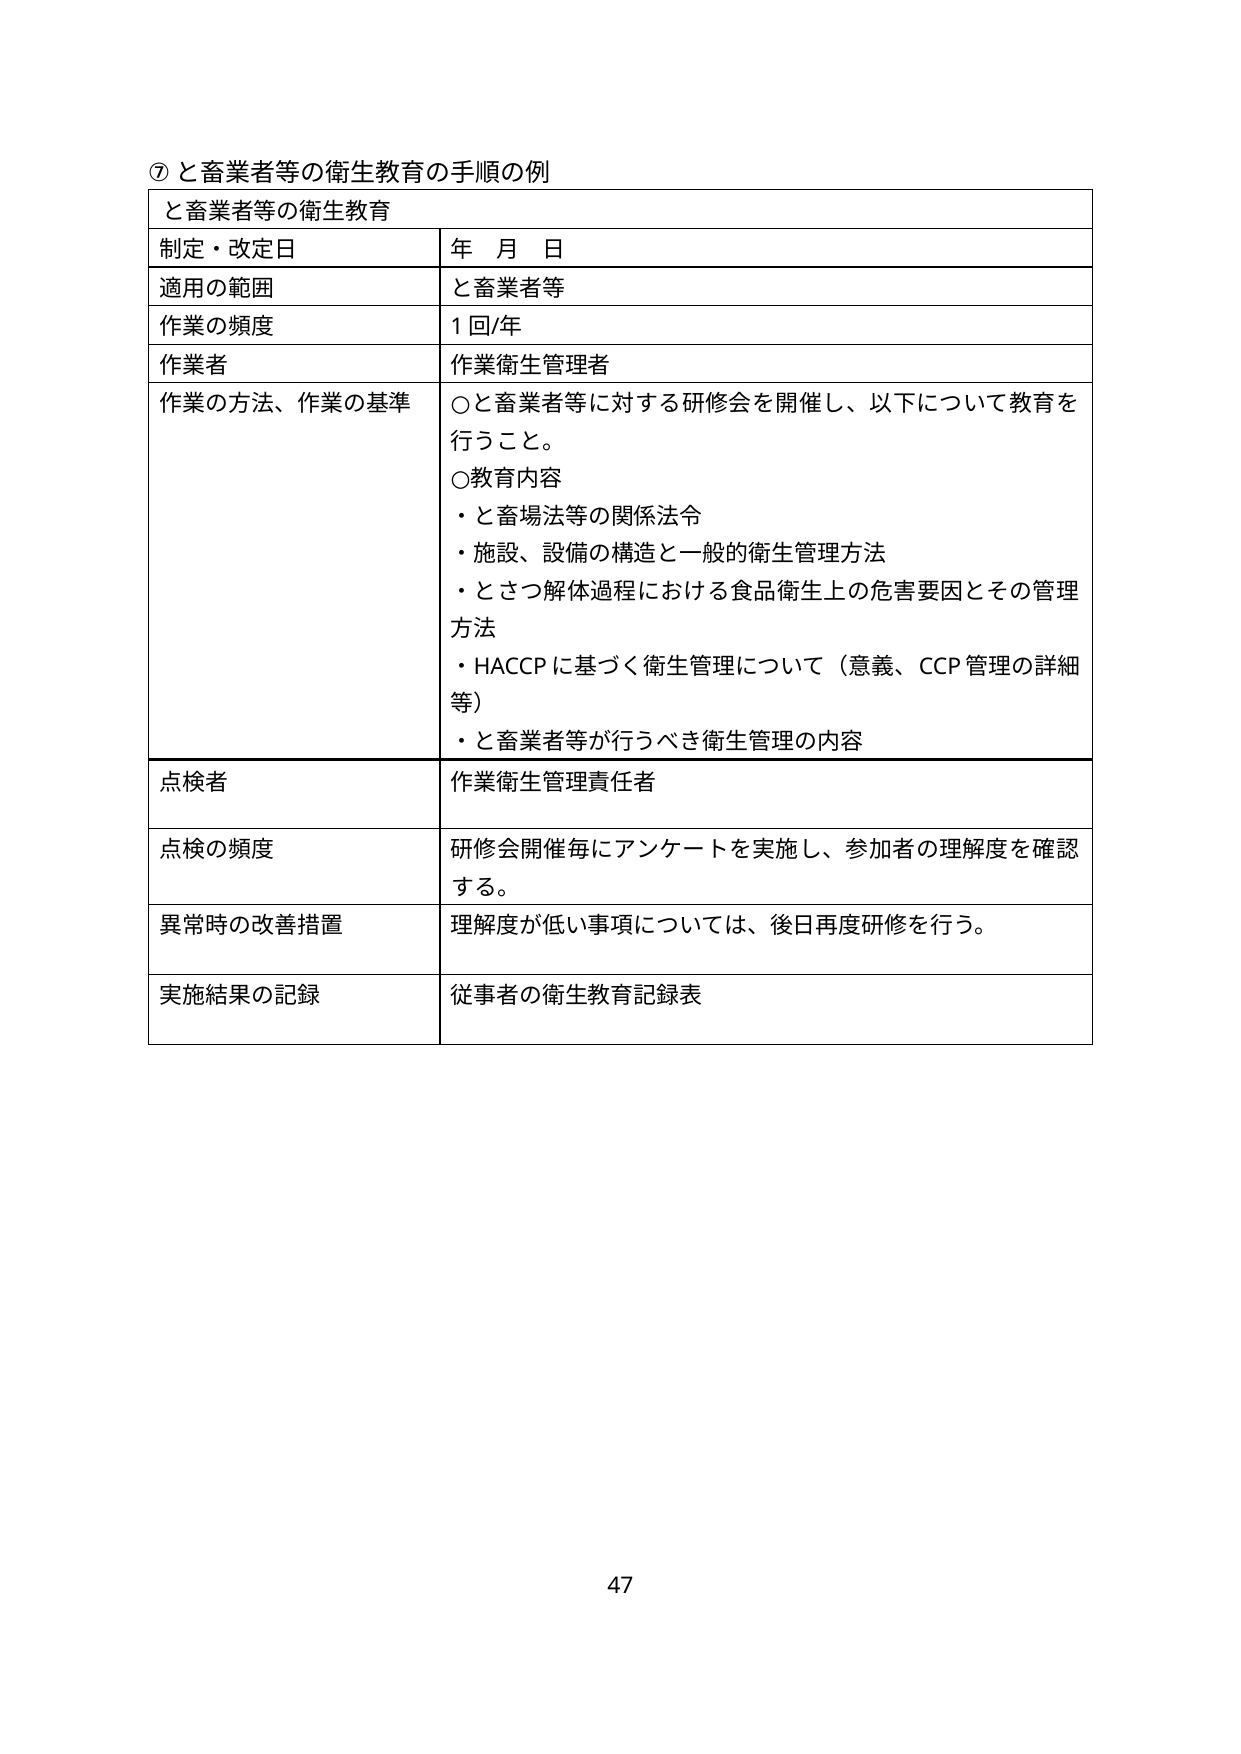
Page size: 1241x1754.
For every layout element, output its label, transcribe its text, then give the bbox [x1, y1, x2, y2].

table_cell 従事者の衛生教育記録表 [441, 975, 1092, 1044]
table_cell ○と畜業者等に対する研修会を開催し、以下について教育を行うこと。 ○教育内容 ・と畜場法等の関係法令 ・施設、設備の構造と一般的衛生管理方法 ・とさつ解体過程における食品衛生上の危害要因とその管理方法 ・HACCPに基づく衛生管理について（意義、CCP管理の詳細等） ・と畜業者等が行うべき衛生管理の内容 [441, 383, 1092, 758]
table_cell 作業衛生管理者 [441, 345, 1092, 382]
table_header と畜業者等の衛生教育 [149, 190, 1092, 228]
table_cell 適用の範囲 [149, 268, 439, 305]
table_cell 制定・改定日 [149, 229, 439, 266]
table_cell 実施結果の記録 [149, 975, 439, 1044]
table_cell 1回/年 [441, 306, 1092, 343]
table_cell 作業者 [149, 345, 439, 382]
table_cell 点検者 [149, 761, 439, 828]
table_cell 作業衛生管理責任者 [441, 761, 1092, 828]
table_cell 理解度が低い事項については、後日再度研修を行う。 [441, 905, 1092, 974]
table_cell 点検の頻度 [149, 829, 439, 904]
table_cell と畜業者等 [441, 268, 1092, 305]
text ⑦と畜業者等の衛生教育の手順の例 [148, 152, 1092, 189]
table_cell 作業の方法、作業の基準 [149, 383, 439, 758]
table_cell 年 月 日 [441, 229, 1092, 266]
table_cell 研修会開催毎にアンケートを実施し、参加者の理解度を確認する。 [441, 829, 1092, 904]
table_cell 異常時の改善措置 [149, 905, 439, 974]
table_cell 作業の頻度 [149, 306, 439, 343]
